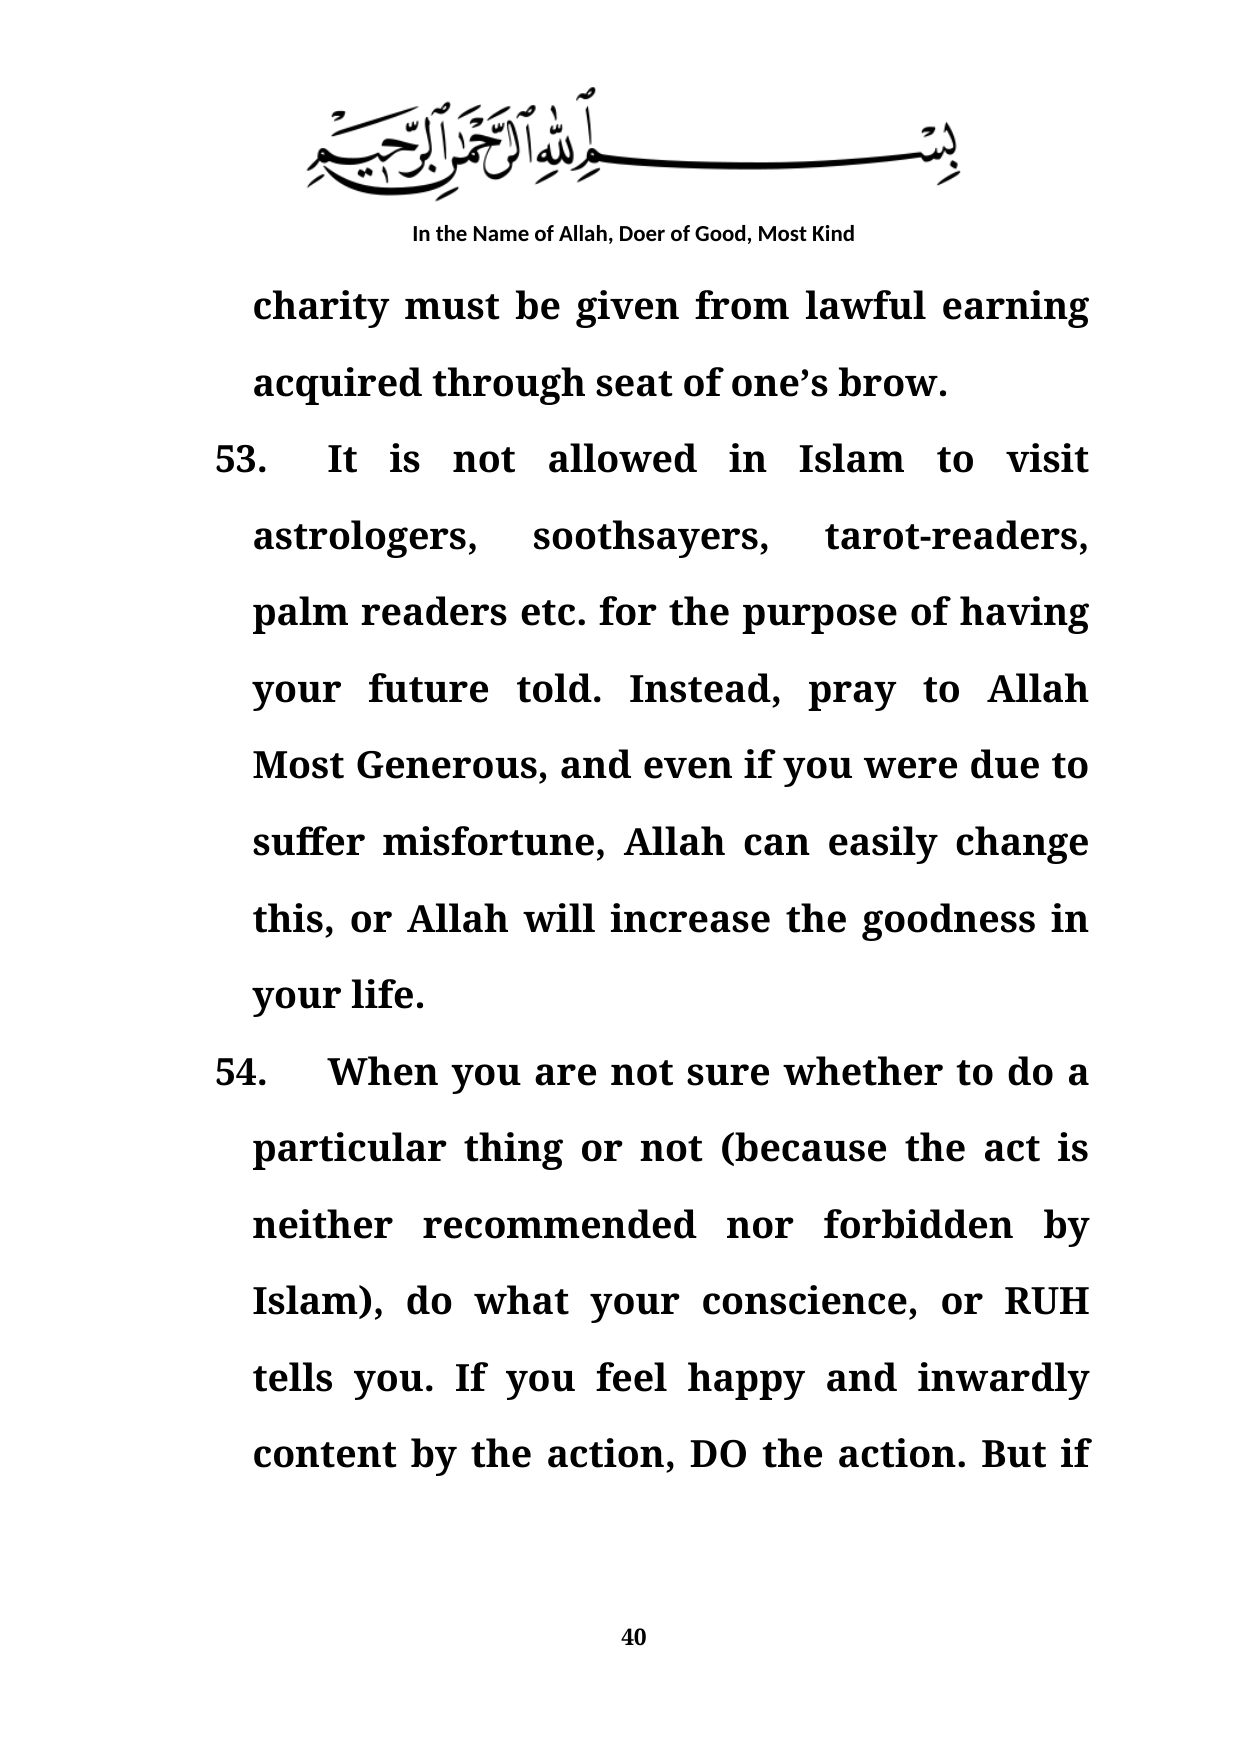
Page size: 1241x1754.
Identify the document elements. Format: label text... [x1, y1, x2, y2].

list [215, 1045, 1090, 1479]
list It is not allowed in Islam to visit astrologers, soothsayers, tarot-readers, palm readers etc. for the purpose of having your future told. Instead, pray to Allah Most Generous, and even if you were due to suffer misfortune, Allah can easily change this, or Allah will increase the goodness in your life. [215, 432, 1090, 1019]
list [215, 279, 1090, 407]
